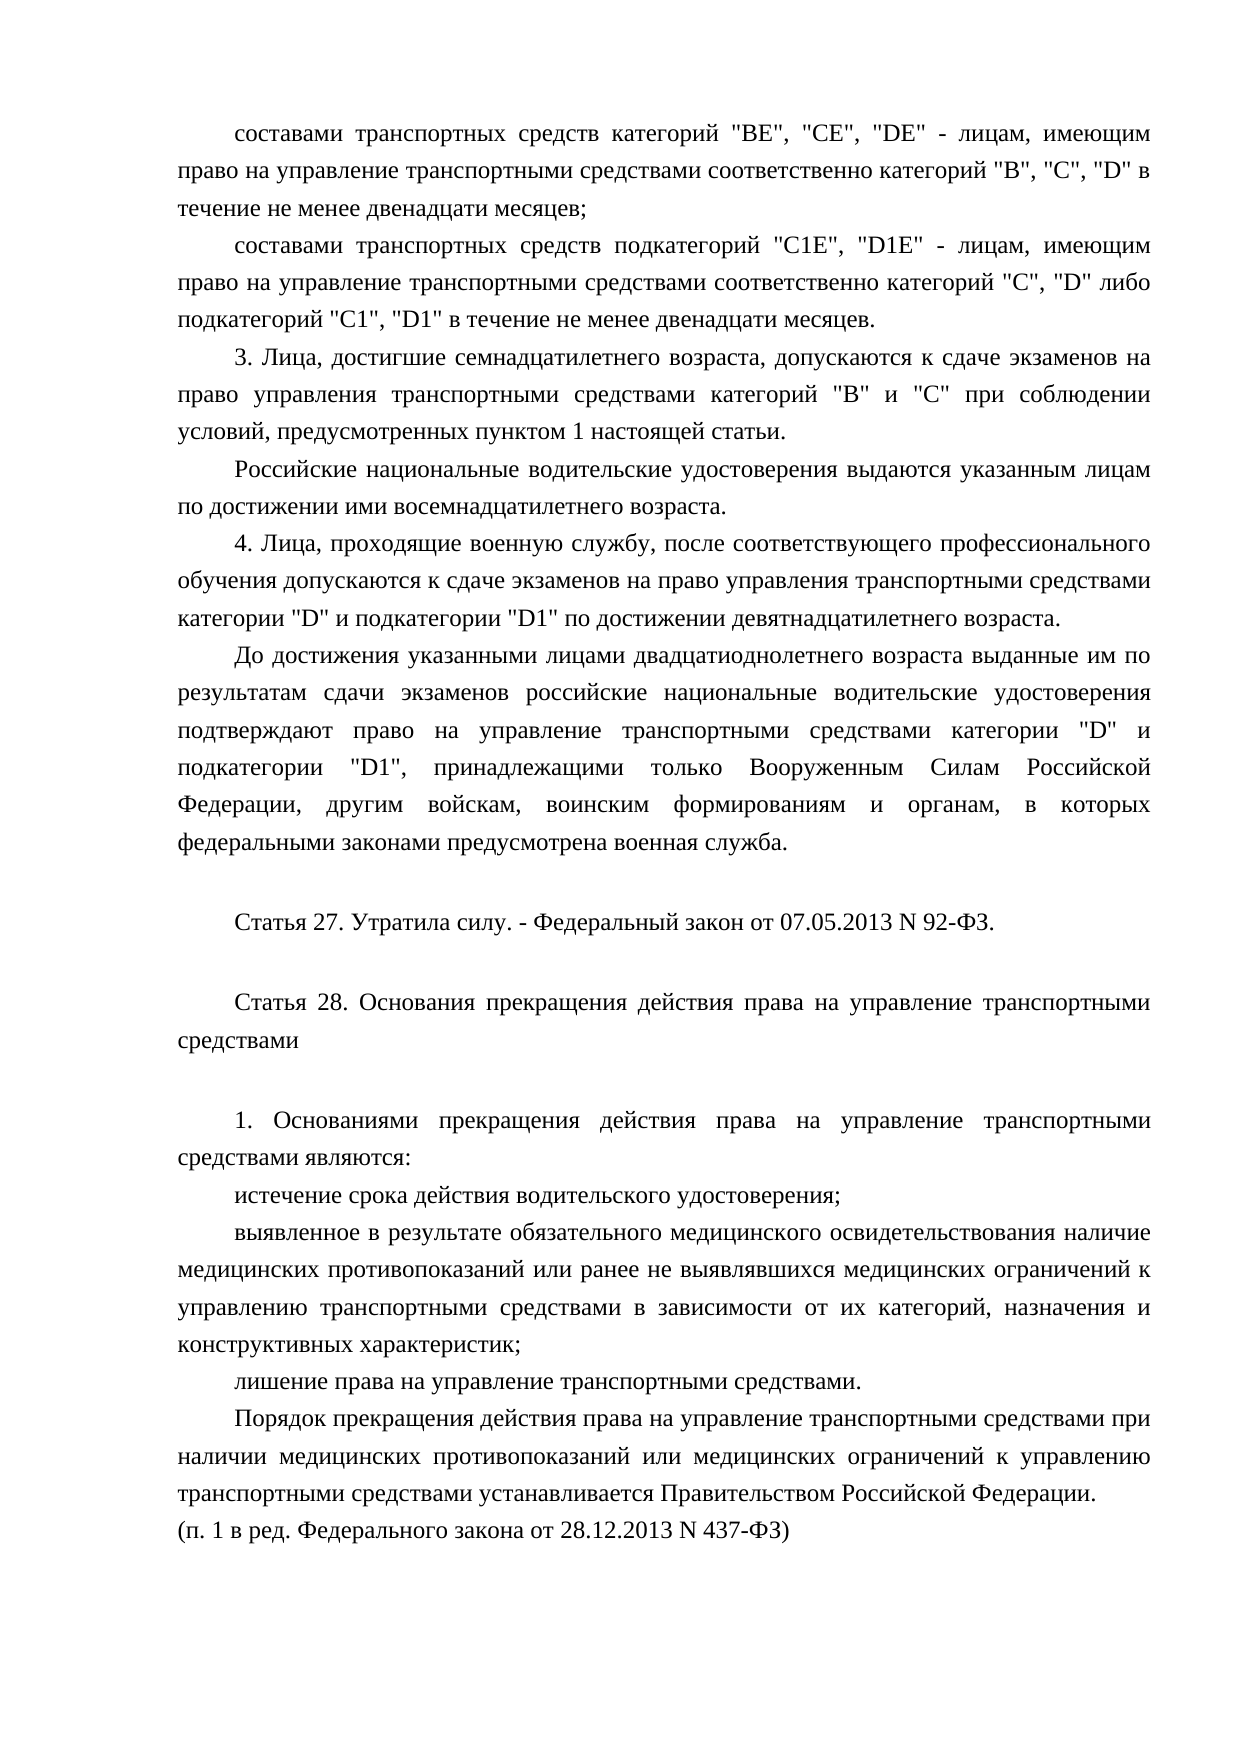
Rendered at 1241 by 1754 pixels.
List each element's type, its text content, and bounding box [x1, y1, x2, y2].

text Российские национальные водительские удостоверения выдаются указанным лицам по достижении ими восемнадцатилетнего возраста. [177, 454, 1152, 520]
text составами транспортных средств категорий "BE", "CE", "DE" - лицам, имеющим право на управление транспортными средствами соответственно категорий "B", "C", "D" в течение не менее двенадцати месяцев; [177, 118, 1152, 221]
text составами транспортных средств подкатегорий "C1E", "D1E" - лицам, имеющим право на управление транспортными средствами соответственно категорий "C", "D" либо подкатегорий "C1", "D1" в течение не менее двенадцати месяцев. [177, 230, 1152, 333]
text 1. Основаниями прекращения действия права на управление транспортными средствами являются: [177, 1105, 1152, 1171]
text истечение срока действия водительского удостоверения; [177, 1180, 1152, 1208]
text 3. Лица, достигшие семнадцатилетнего возраста, допускаются к сдаче экзаменов на право управления транспортными средствами категорий "B" и "C" при соблюдении условий, предусмотренных пунктом 1 настоящей статьи. [177, 342, 1152, 445]
text лишение права на управление транспортными средствами. [177, 1366, 1152, 1395]
text Статья 28. Основания прекращения действия права на управление транспортными средствами [177, 987, 1152, 1053]
text Порядок прекращения действия права на управление транспортными средствами при наличии медицинских противопоказаний или медицинских ограничений к управлению транспортными средствами устанавливается Правительством Российской Федерации. [177, 1403, 1152, 1507]
text 4. Лица, проходящие военную службу, после соответствующего профессионального обучения допускаются к сдаче экзаменов на право управления транспортными средствами категории "D" и подкатегории "D1" по достижении девятнадцатилетнего возраста. [177, 528, 1152, 632]
text выявленное в результате обязательного медицинского освидетельствования наличие медицинских противопоказаний или ранее не выявлявшихся медицинских ограничений к управлению транспортными средствами в зависимости от их категорий, назначения и конструктивных характеристик; [177, 1217, 1152, 1358]
text Статья 27. Утратила силу. - Федеральный закон от 07.05.2013 N 92-ФЗ. [177, 907, 1152, 936]
text До достижения указанными лицами двадцатиоднолетнего возраста выданные им по результатам сдачи экзаменов российские национальные водительские удостоверения подтверждают право на управление транспортными средствами категории "D" и подкатегории "D1", принадлежащими только Вооруженным Силам Российской Федерации, другим войскам, воинским формированиям и органам, в которых федеральными законами предусмотрена военная служба. [177, 640, 1152, 855]
text (п. 1 в ред. Федерального закона от 28.12.2013 N 437-ФЗ) [177, 1515, 1152, 1544]
